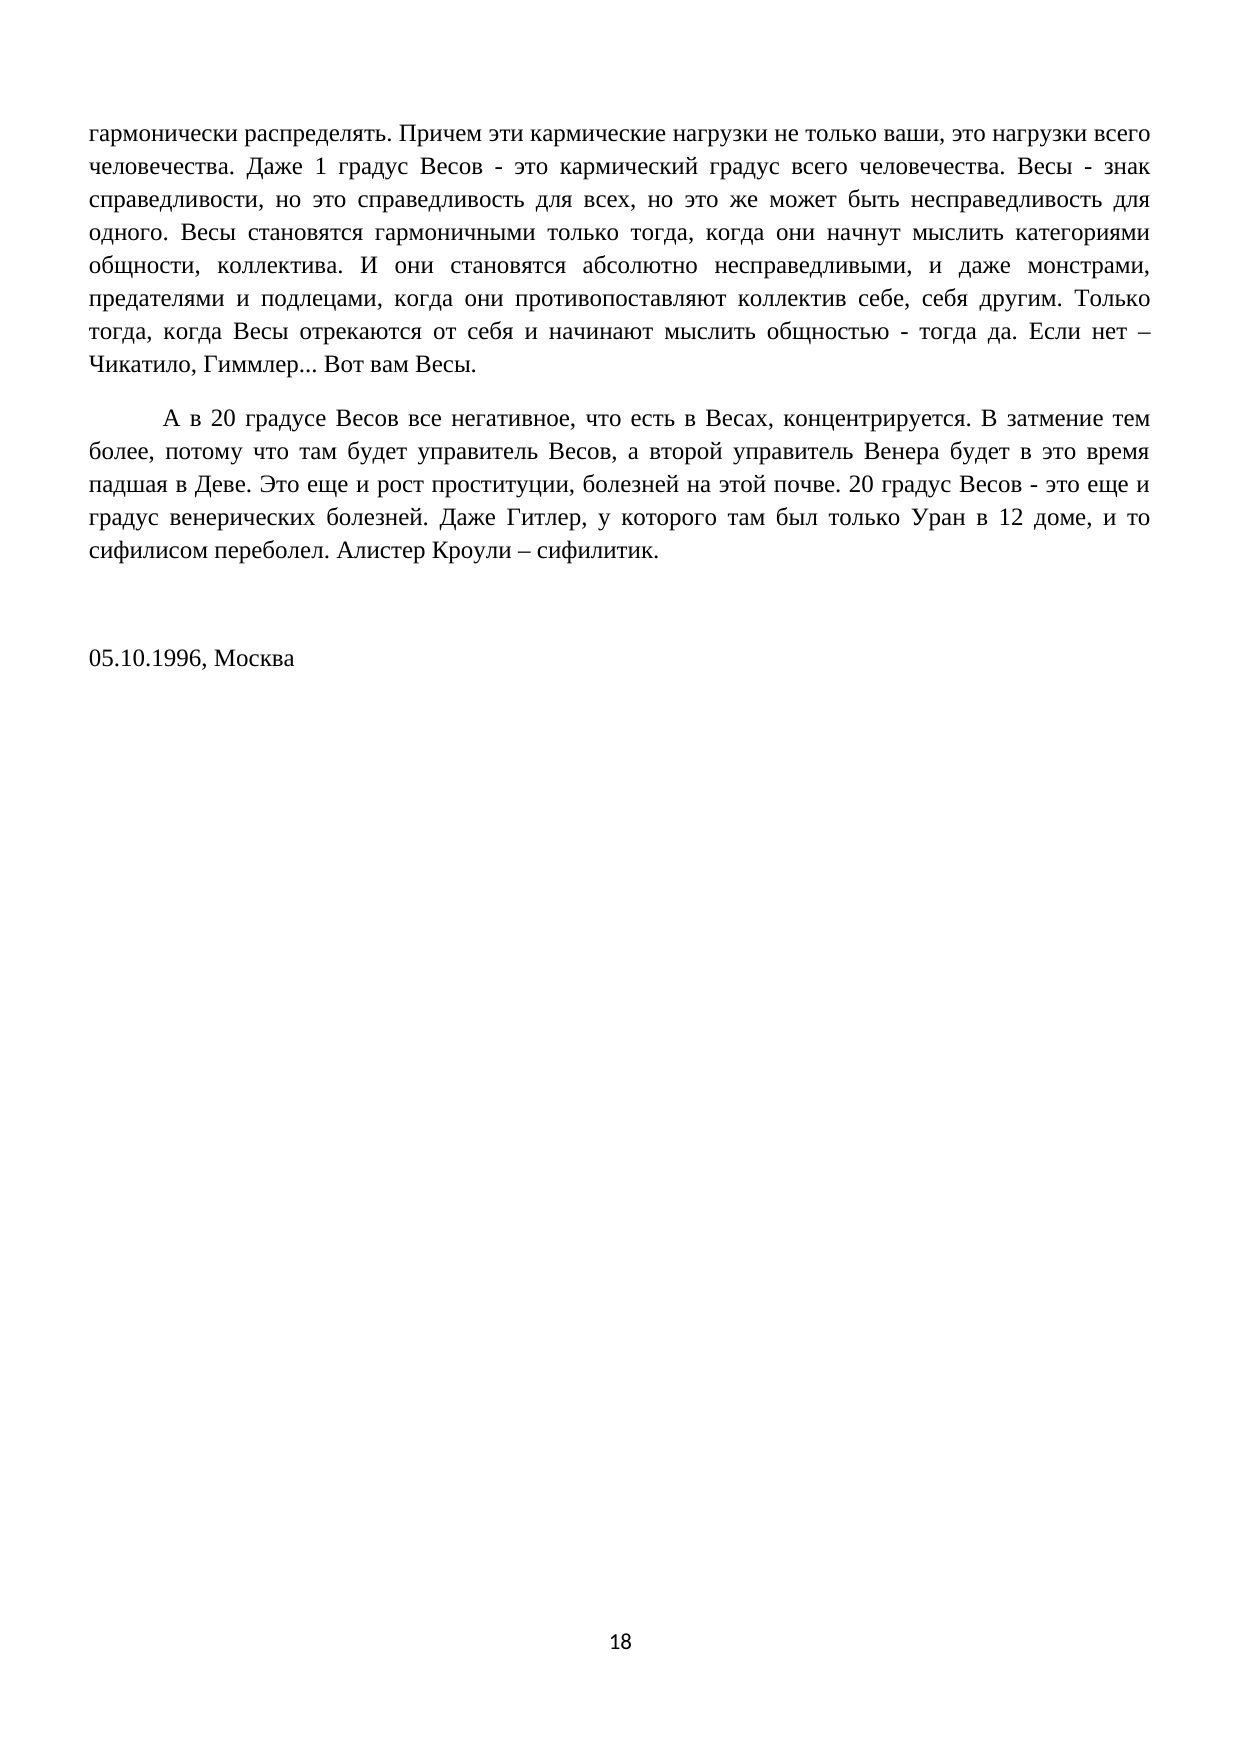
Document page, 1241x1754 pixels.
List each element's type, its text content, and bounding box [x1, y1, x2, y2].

text 05.10.1996, Москва [89, 643, 1152, 672]
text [89, 118, 1152, 378]
text А в 20 градусе Весов все негативное, что есть в Весах, концентрируется. В затмение тем более, потому что там будет управитель Весов, а второй управитель Венера будет в это время падшая в Деве. Это еще и рост проституции, болезней на этой почве. 20 градус Весов - это еще и градус венерических болезней. Даже Гитлер, у которого там был только Уран в 12 доме, и то сифилисом переболел. Алистер Кроули – сифилитик. [89, 403, 1152, 564]
